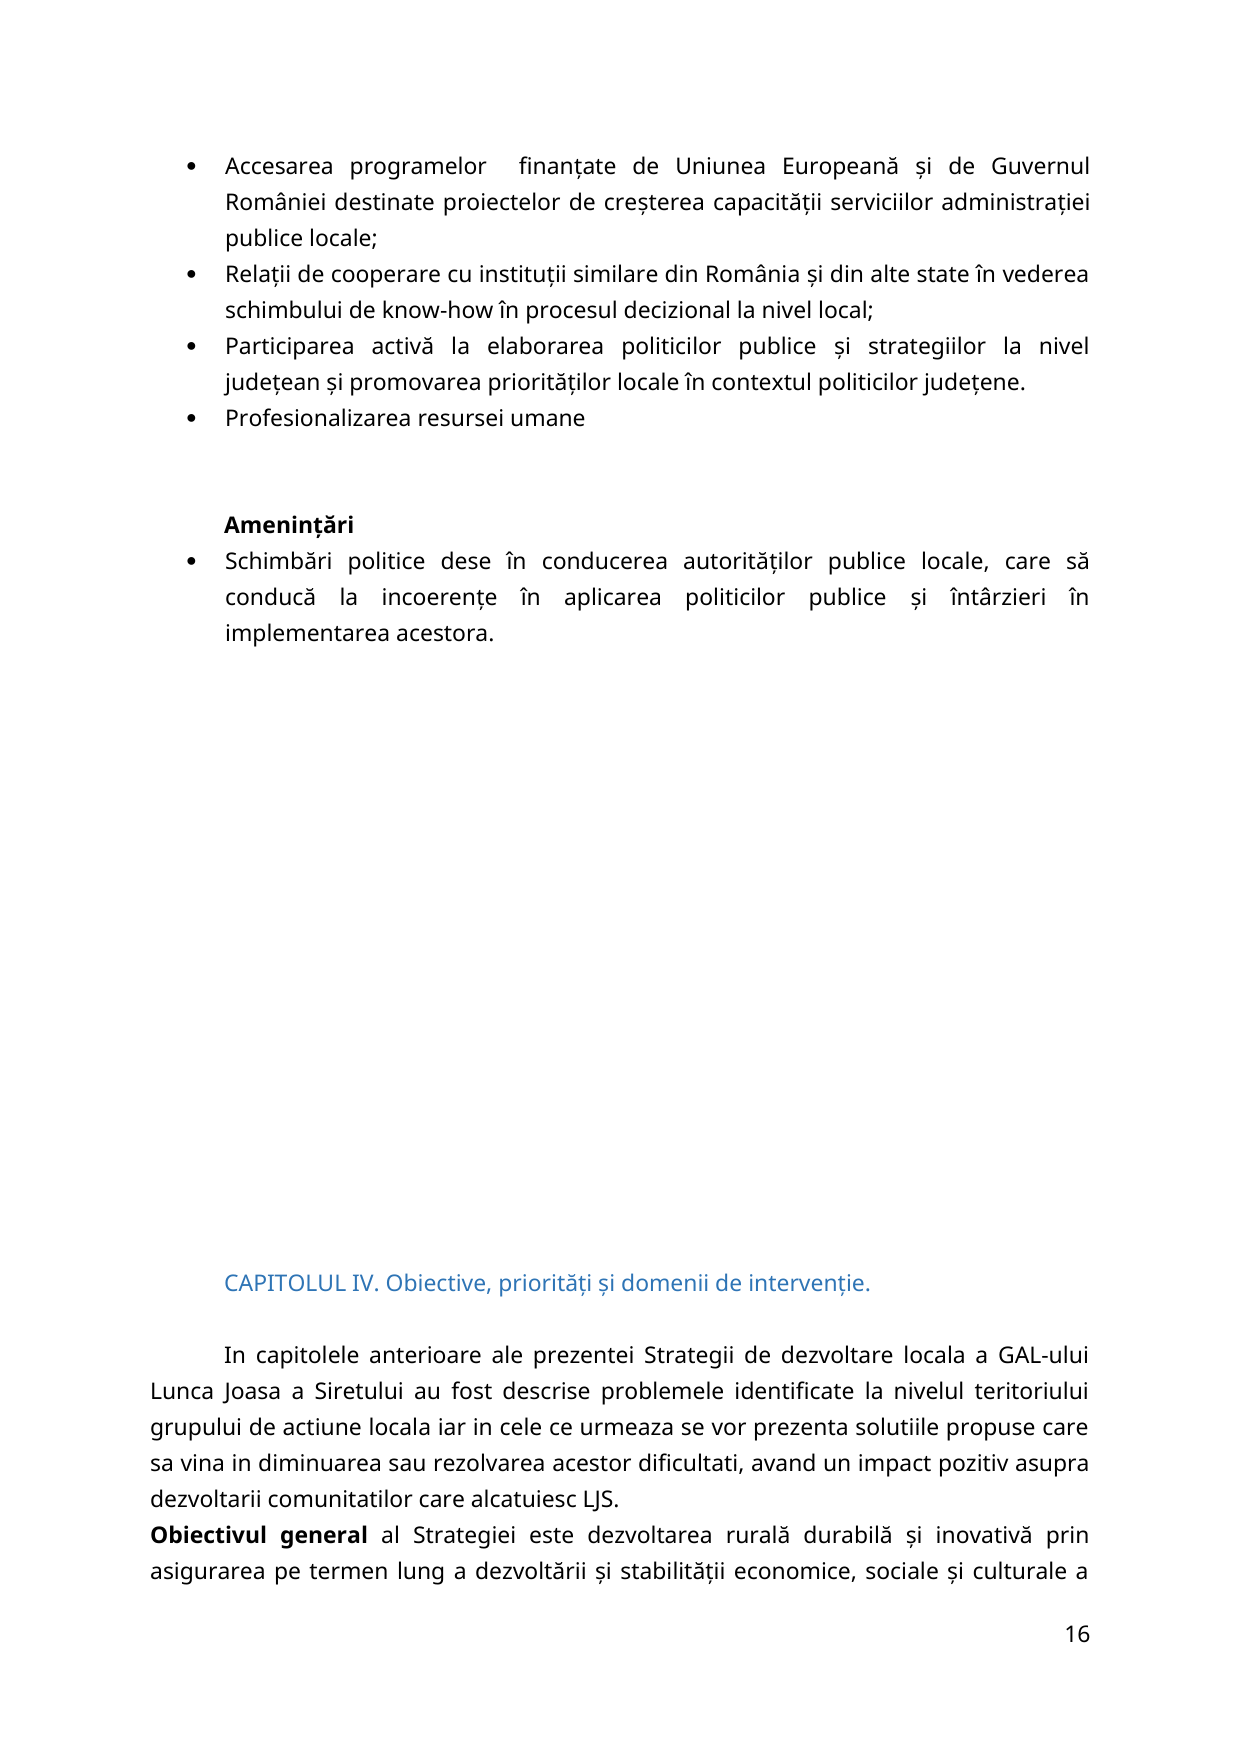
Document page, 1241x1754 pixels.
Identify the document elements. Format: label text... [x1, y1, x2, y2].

list Schimbări politice dese în conducerea autorităţilor publice locale, care să conducă la incoerenţe în aplicarea politicilor publice şi întârzieri în implementarea acestora. [187, 545, 1090, 648]
list Accesarea programelor finanţate de Uniunea Europeană şi de Guvernul României destinate proiectelor de creşterea capacităţii serviciilor administraţiei publice locale; [187, 150, 1090, 253]
text Ameninţări [150, 509, 1090, 541]
text In capitolele anterioare ale prezentei Strategii de dezvoltare locala a GAL-ului Lunca Joasa a Siretului au fost descrise problemele identificate la nivelul teritoriului grupului de actiune locala iar in cele ce urmeaza se vor prezenta solutiile propuse care sa vina in diminuarea sau rezolvarea acestor dificultati, avand un impact pozitiv asupra dezvoltarii comunitatilor care alcatuiesc LJS. [150, 1339, 1090, 1514]
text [150, 1519, 1090, 1586]
list Participarea activă la elaborarea politicilor publice şi strategiilor la nivel judeţean şi promovarea priorităţilor locale în contextul politicilor judeţene. [187, 330, 1090, 397]
subtitle CAPITOLUL IV. Obiective, priorități și domenii de intervenție. [150, 1267, 1090, 1298]
list Profesionalizarea resursei umane [187, 402, 1090, 433]
list Relaţii de cooperare cu instituţii similare din România şi din alte state în vederea schimbului de know-how în procesul decizional la nivel local; [187, 258, 1090, 325]
